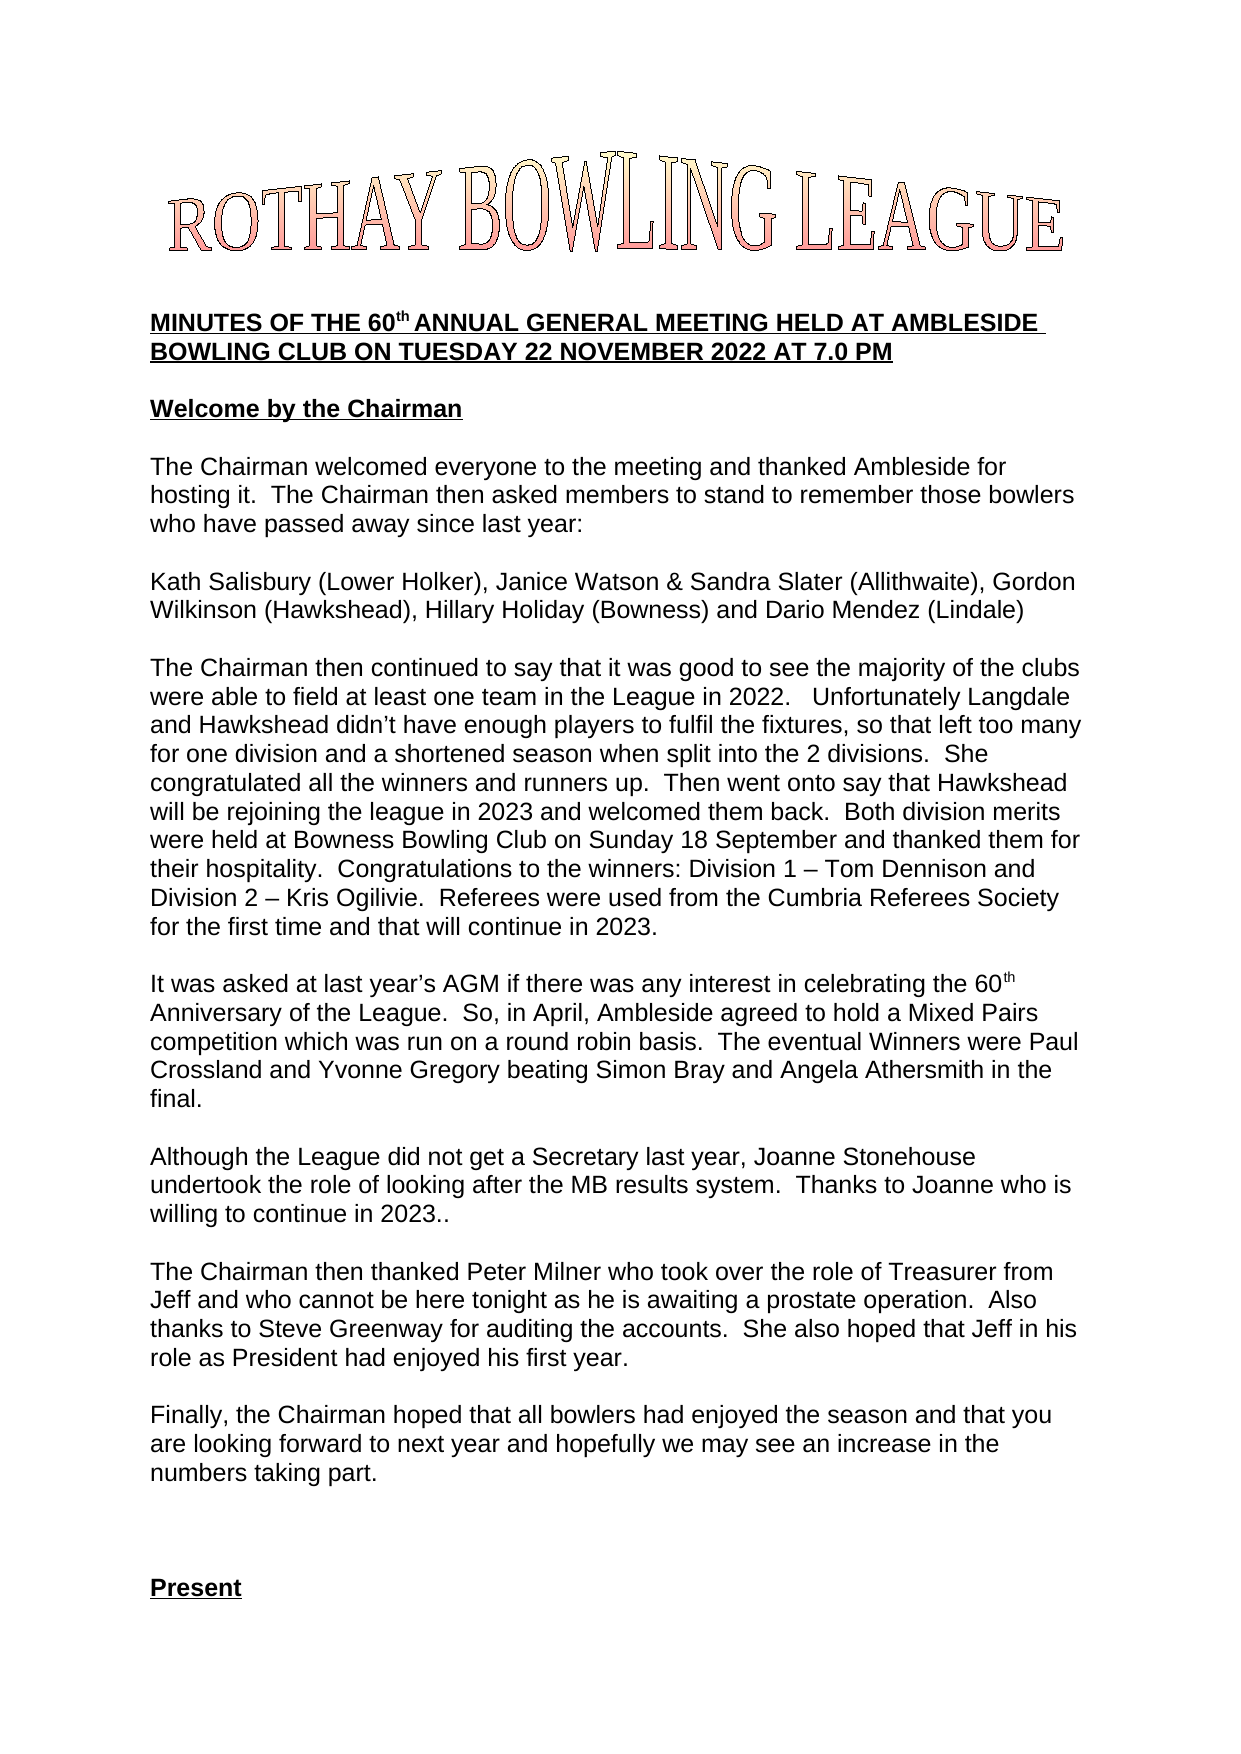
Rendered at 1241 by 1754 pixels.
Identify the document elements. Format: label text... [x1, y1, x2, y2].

text Although the League did not get a Secretary last year, Joanne Stonehouse undertook the role of looking after the MB results system. Thanks to Joanne who is willing to continue in 2023.. [150, 1141, 1090, 1228]
text The Chairman then continued to say that it was good to see the majority of the clubs were able to field at least one team in the League in 2022. Unfortunately Langdale and Hawkshead didn’t have enough players to fulfil the fixtures, so that left too many for one division and a shortened season when split into the 2 divisions. She congratulated all the winners and runners up. Then went onto say that Hawkshead will be rejoining the league in 2023 and welcomed them back. Both division merits were held at Bowness Bowling Club on Sunday 18 September and thanked them for their hospitality. Congratulations to the winners: Division 1 – Tom Dennison and Division 2 – Kris Ogilivie. Referees were used from the Cumbria Referees Society for the first time and that will continue in 2023. [150, 653, 1090, 940]
text Kath Salisbury (Lower Holker), Janice Watson & Sandra Slater (Allithwaite), Gordon Wilkinson (Hawkshead), Hillary Holiday (Bowness) and Dario Mendez (Lindale) [150, 566, 1090, 624]
text It was asked at last year’s AGM if there was any interest in celebrating the 60th Anniversary of the League. So, in April, Ambleside agreed to hold a Mixed Pairs competition which was run on a round robin basis. The eventual Winners were Paul Crossland and Yvonne Gregory beating Simon Bray and Angela Athersmith in the final. [150, 969, 1090, 1113]
text The Chairman then thanked Peter Milner who took over the role of Treasurer from Jeff and who cannot be here tonight as he is awaiting a prostate operation. Also thanks to Steve Greenway for auditing the accounts. She also hoped that Jeff in his role as President had enjoyed his first year. [150, 1256, 1090, 1371]
text Welcome by the Chairman [150, 394, 1090, 423]
text Finally, the Chairman hoped that all bowlers had enjoyed the season and that you are looking forward to next year and hopefully we may see an increase in the numbers taking part. [150, 1400, 1090, 1486]
text The Chairman welcomed everyone to the meeting and thanked Ambleside for hosting it. The Chairman then asked members to stand to remember those bowlers who have passed away since last year: [150, 451, 1090, 538]
text MINUTES OF THE 60th ANNUAL GENERAL MEETING HELD AT AMBLESIDE BOWLING CLUB ON TUESDAY 22 NOVEMBER 2022 AT 7.0 PM [150, 308, 1090, 365]
text Present [150, 1573, 1090, 1601]
